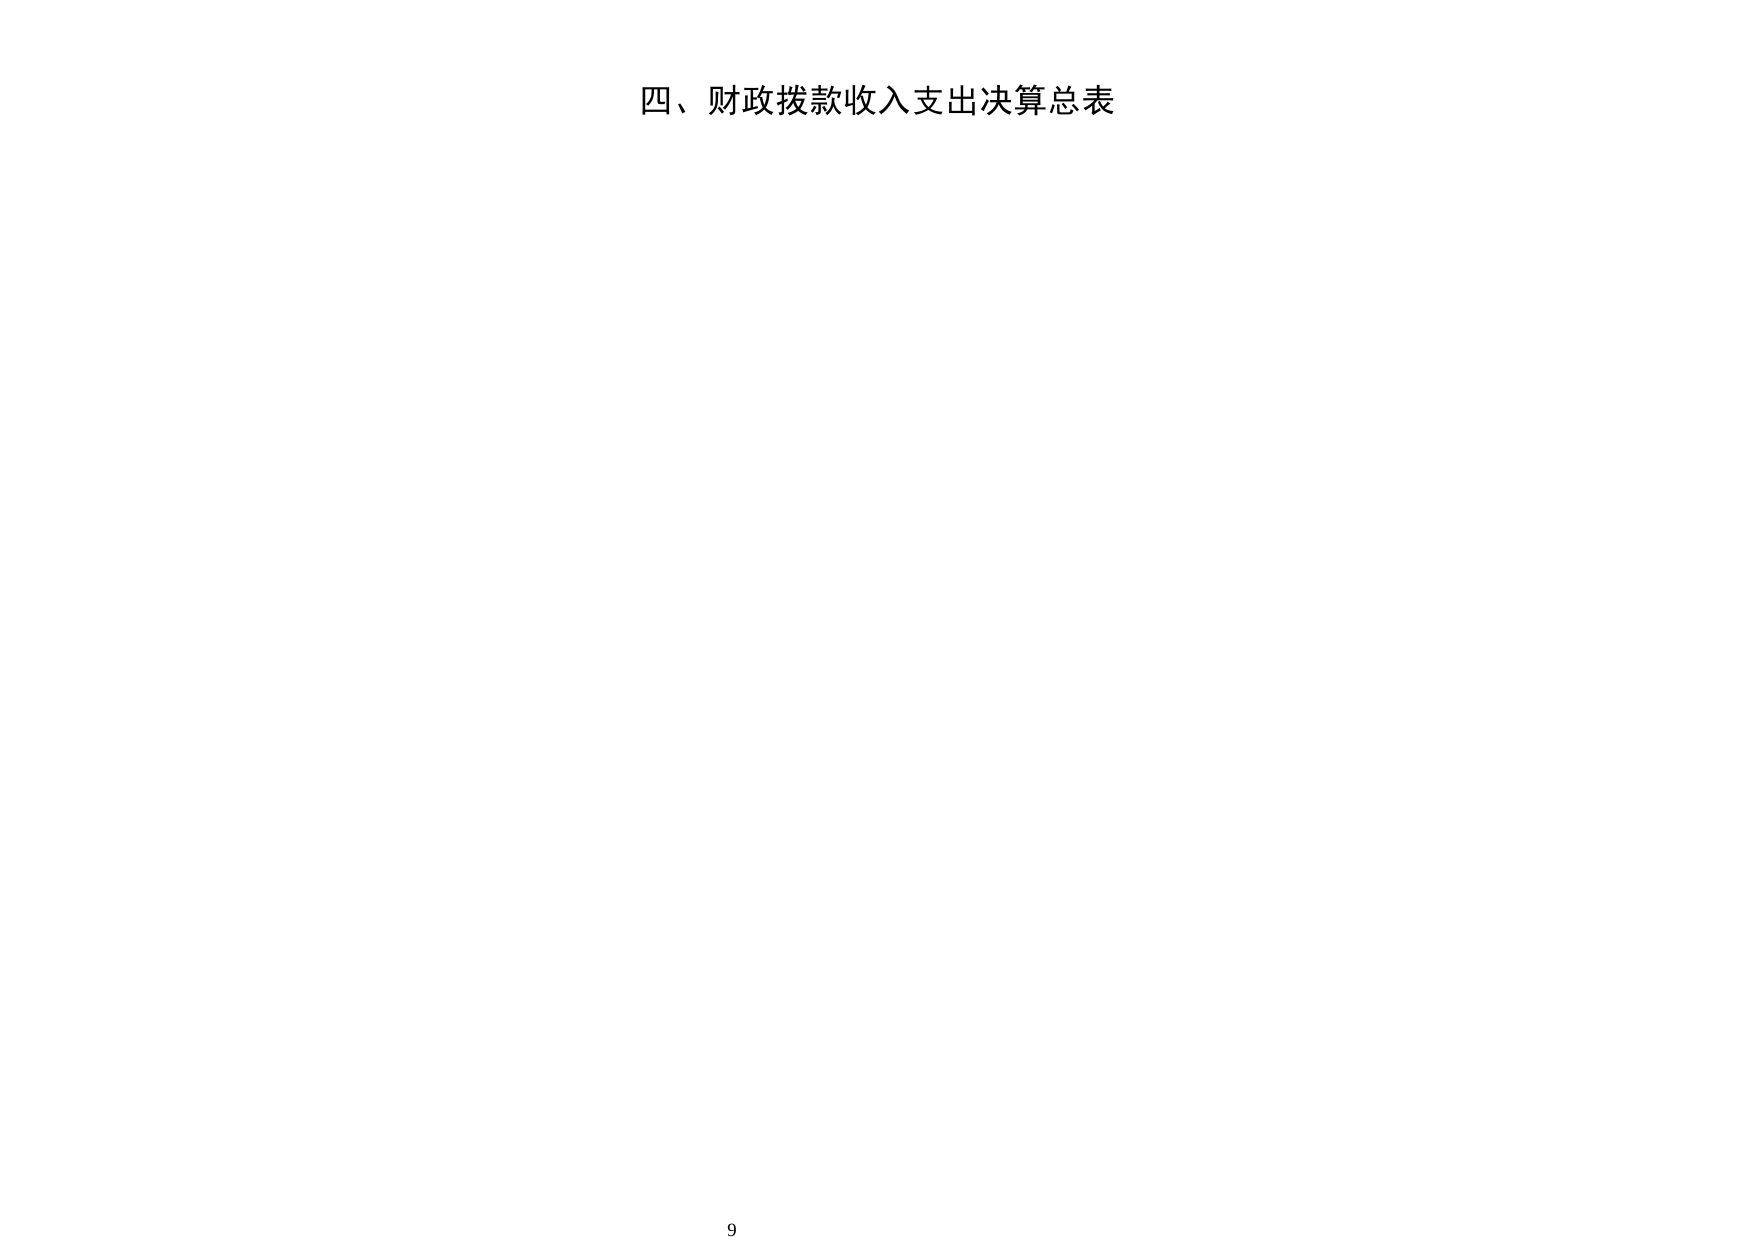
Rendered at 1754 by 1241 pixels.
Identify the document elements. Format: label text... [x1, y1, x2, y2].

text 四、财政拨款收入支出决算总表 [60, 83, 1694, 120]
